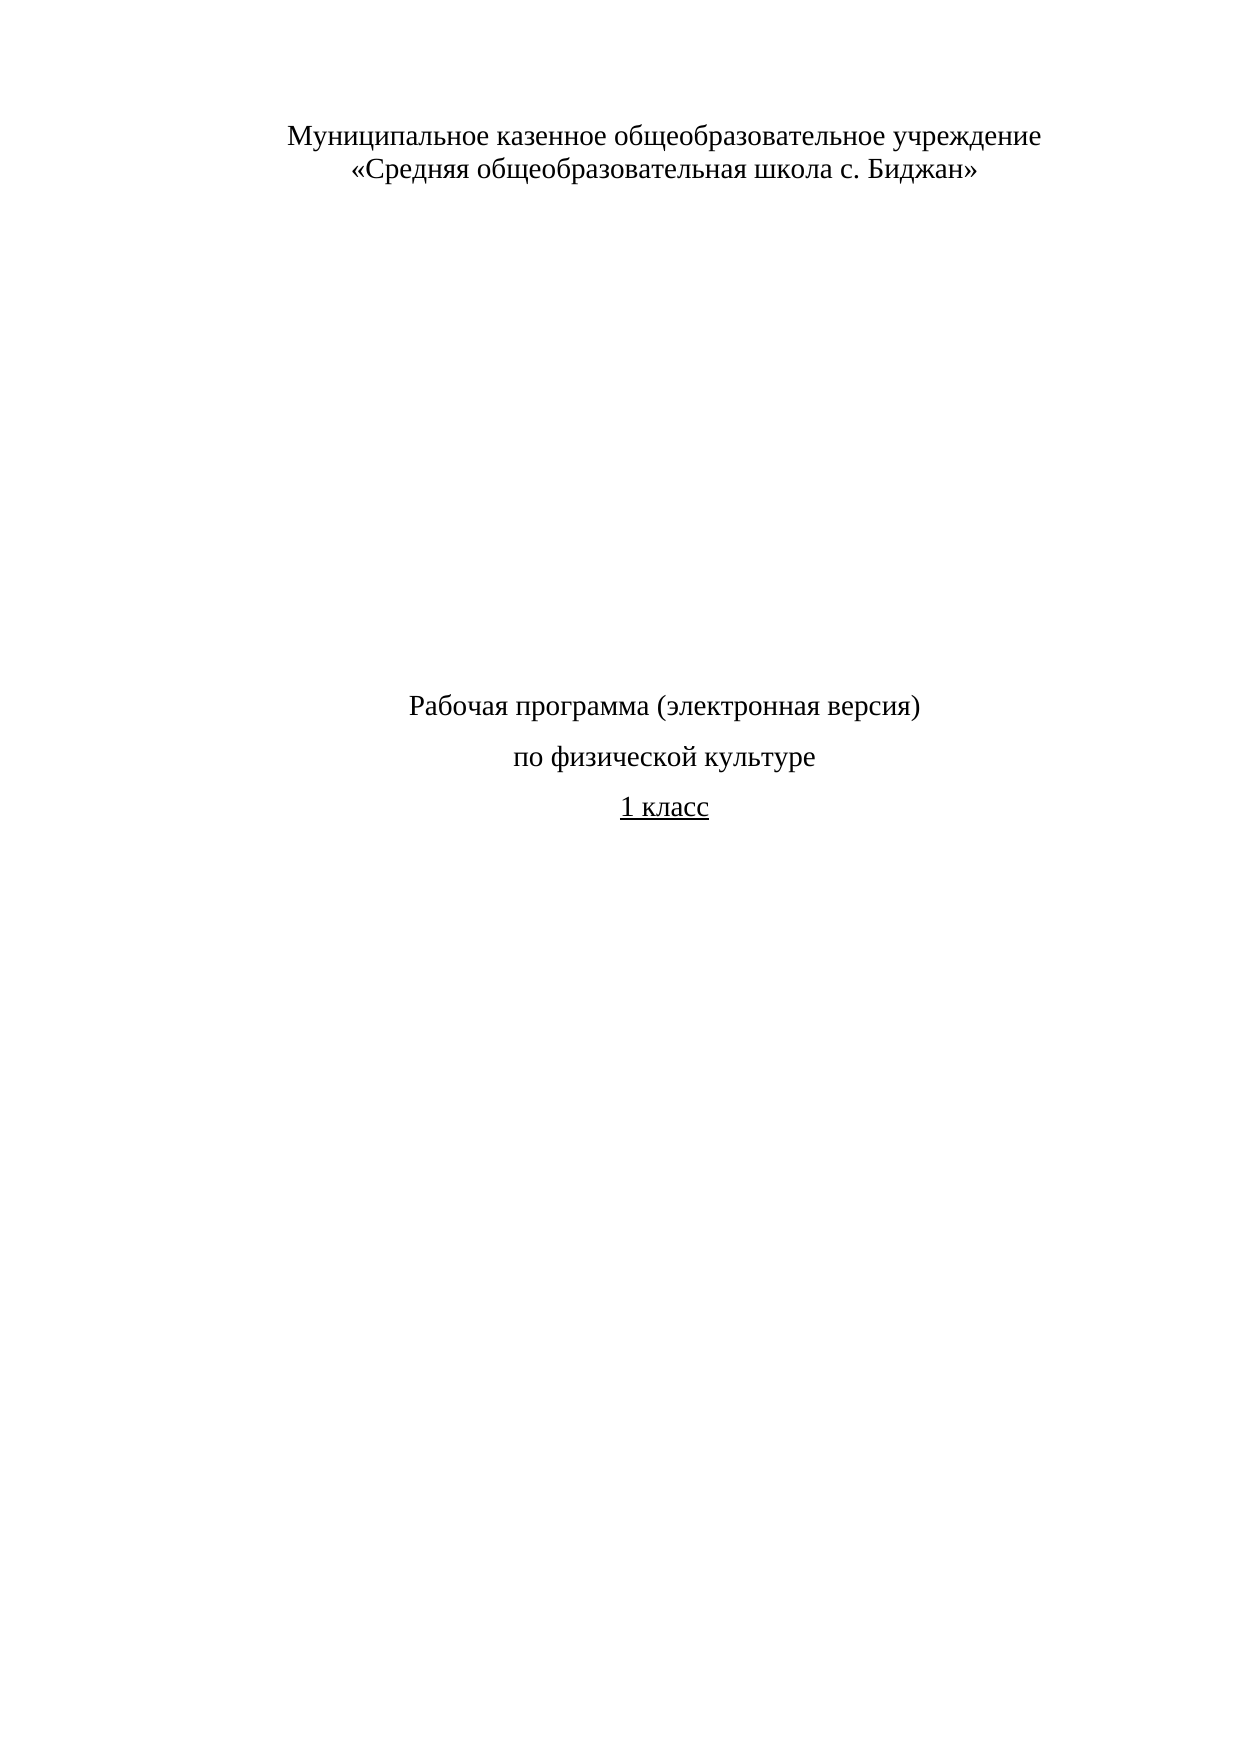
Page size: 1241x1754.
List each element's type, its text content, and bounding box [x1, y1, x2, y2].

text по физической культуре [177, 739, 1152, 772]
text «Средняя общеобразовательная школа с. Биджан» [177, 152, 1152, 185]
text Муниципальное казенное общеобразовательное учреждение [177, 118, 1152, 152]
text Рабочая программа (электронная версия) [177, 688, 1152, 722]
text 1 класс [177, 789, 1152, 822]
